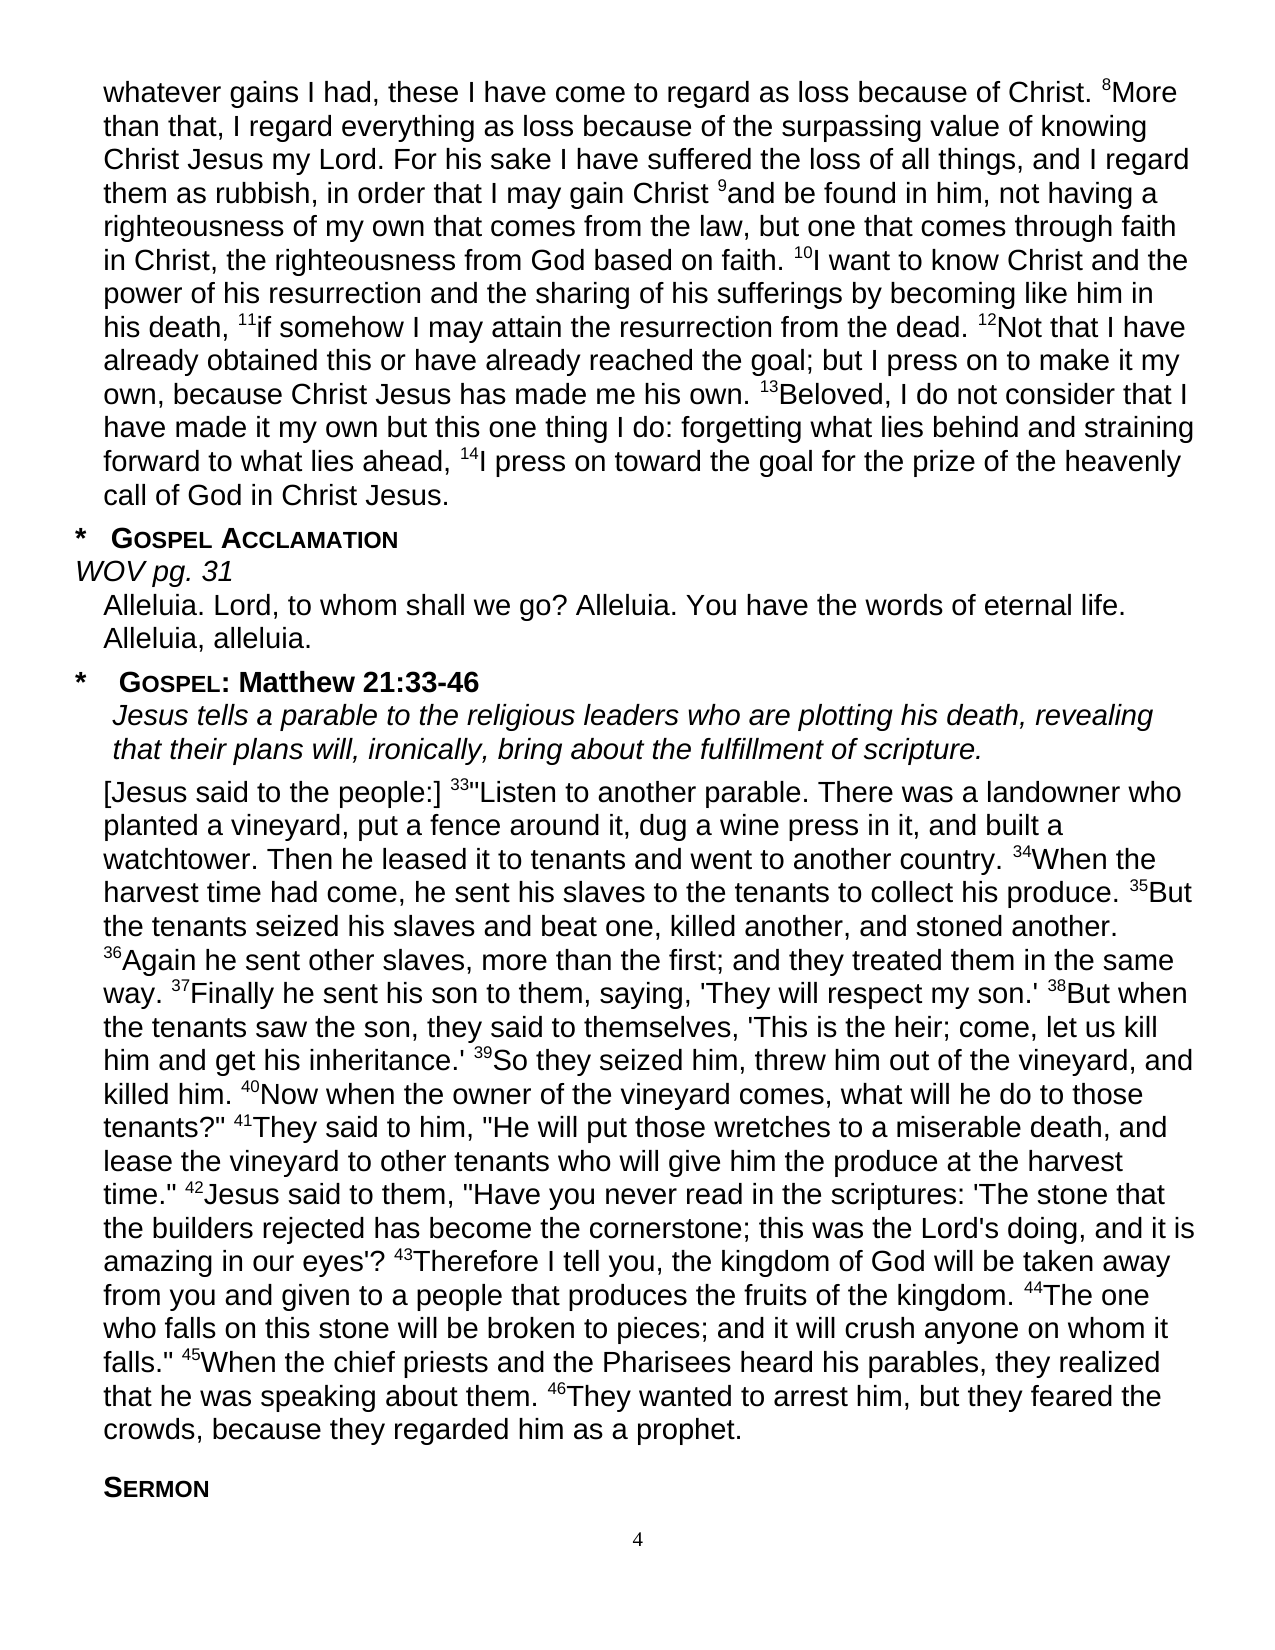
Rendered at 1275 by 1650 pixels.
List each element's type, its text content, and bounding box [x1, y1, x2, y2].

text * Gospel Acclamation WOV pg. 31 [75, 521, 1200, 588]
text Alleluia. Lord, to whom shall we go? Alleluia. You have the words of eternal life. Alleluia, alleluia. [103, 588, 1200, 655]
text * Gospel: Matthew 21:33-46 [75, 664, 1200, 698]
text Jesus tells a parable to the religious leaders who are plotting his death, revealing that their plans will, ironically, bring about the fulfillment of scripture. [112, 698, 1200, 765]
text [103, 75, 1200, 511]
text [Jesus said to the people:] 33"Listen to another parable. There was a landowner who planted a vineyard, put a fence around it, dug a wine press in it, and built a watchtower. Then he leased it to tenants and went to another country. 34When the harvest time had come, he sent his slaves to the tenants to collect his produce. 35But the tenants seized his slaves and beat one, killed another, and stoned another. 36Again he sent other slaves, more than the first; and they treated them in the same way. 37Finally he sent his son to them, saying, 'They will respect my son.' 38But when the tenants saw the son, they said to themselves, 'This is the heir; come, let us kill him and get his inheritance.' 39So they seized him, threw him out of the vineyard, and killed him. 40Now when the owner of the vineyard comes, what will he do to those tenants?" 41They said to him, "He will put those wretches to a miserable death, and lease the vineyard to other tenants who will give him the produce at the harvest time." 42Jesus said to them, "Have you never read in the scriptures: 'The stone that the builders rejected has become the cornerstone; this was the Lord's doing, and it is amazing in our eyes'? 43Therefore I tell you, the kingdom of God will be taken away from you and given to a people that produces the fruits of the kingdom. 44The one who falls on this stone will be broken to pieces; and it will crush anyone on whom it falls." 45When the chief priests and the Pharisees heard his parables, they realized that he was speaking about them. 46They wanted to arrest him, but they feared the crowds, because they regarded him as a prophet. [103, 775, 1200, 1446]
text Sermon [75, 1470, 1200, 1503]
